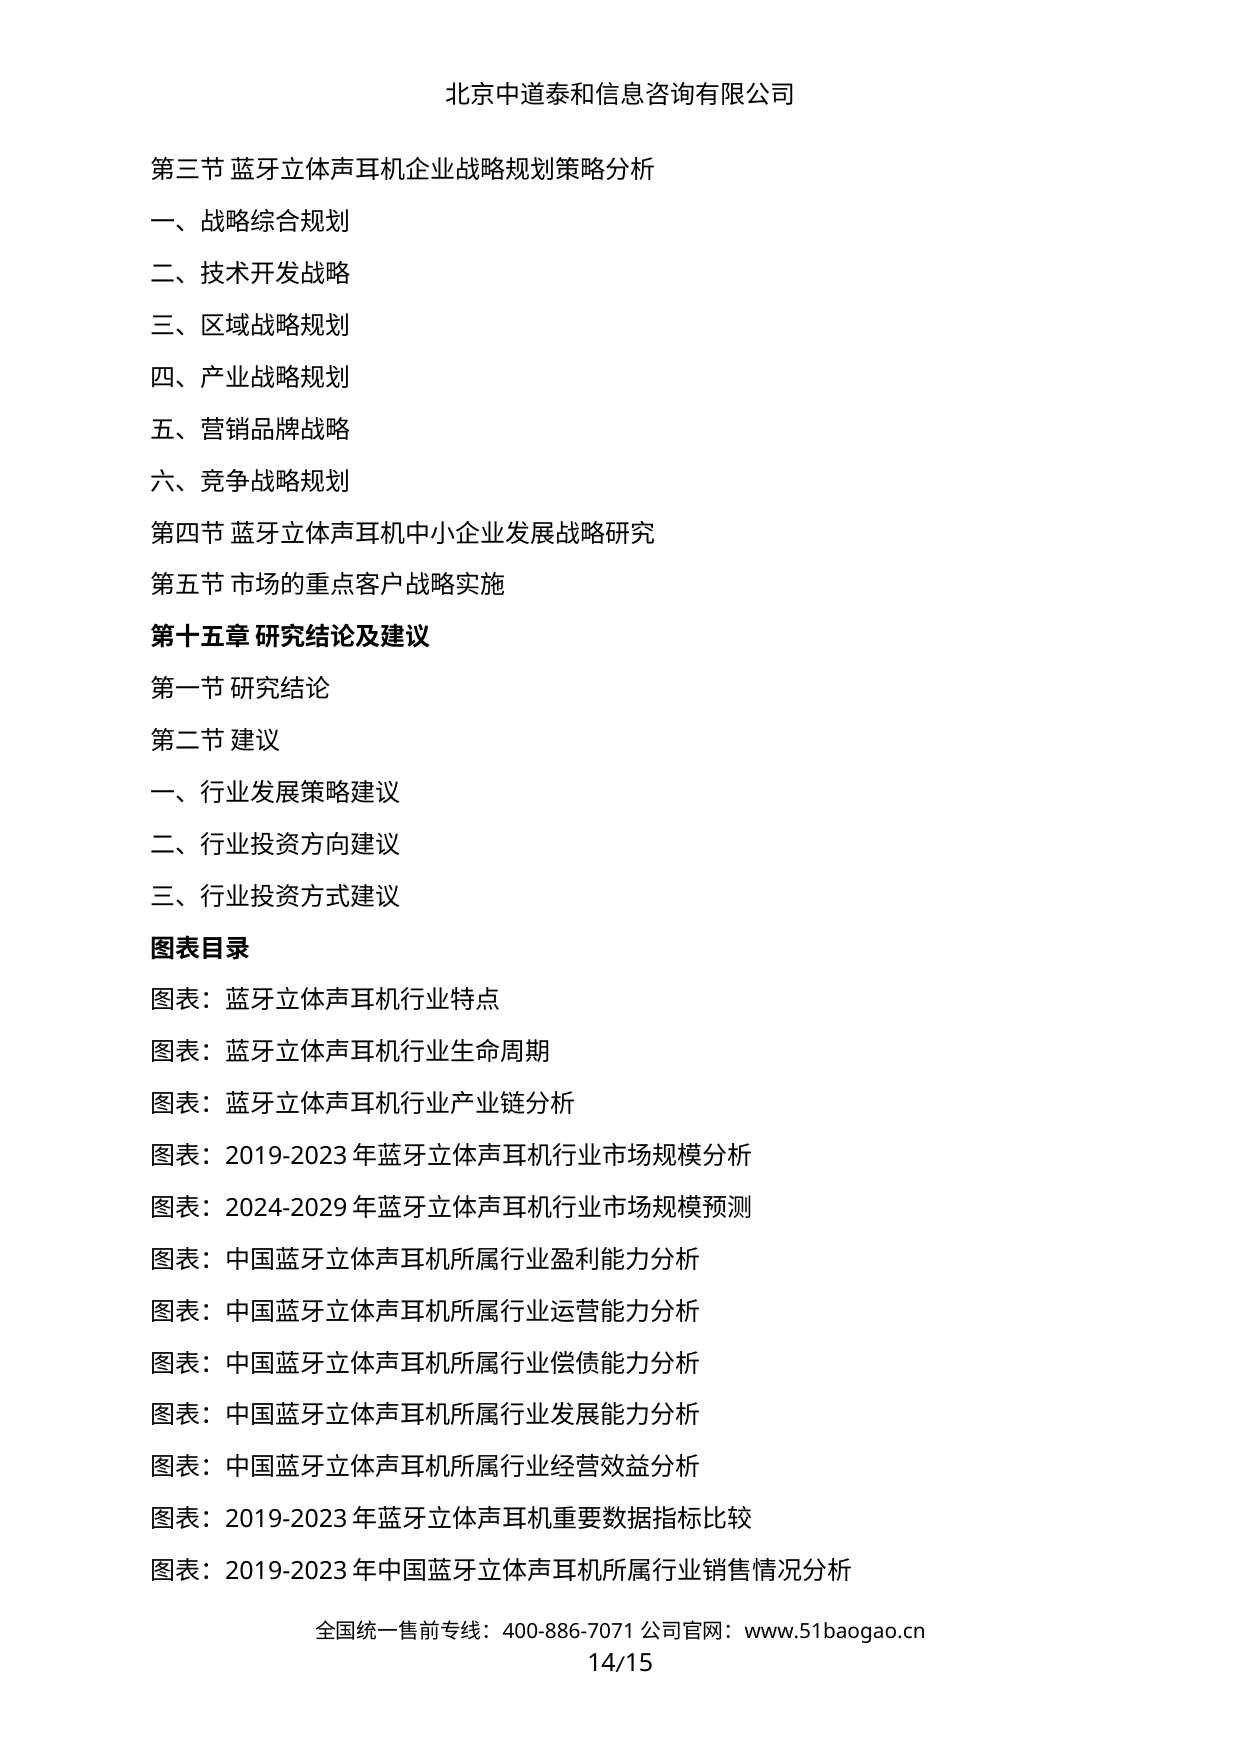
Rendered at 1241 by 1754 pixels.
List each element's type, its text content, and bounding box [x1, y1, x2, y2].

text 二、技术开发战略 [150, 254, 1090, 290]
text 三、区域战略规划 [150, 306, 1090, 342]
text 一、行业发展策略建议 [150, 772, 1090, 809]
text 第三节 蓝牙立体声耳机企业战略规划策略分析 [150, 150, 1090, 186]
text 四、产业战略规划 [150, 357, 1090, 394]
text 图表目录 [150, 928, 1090, 964]
text 图表：蓝牙立体声耳机行业特点 [150, 980, 1090, 1016]
text 图表：2024-2029年蓝牙立体声耳机行业市场规模预测 [150, 1187, 1090, 1224]
text 图表：2019-2023年蓝牙立体声耳机行业市场规模分析 [150, 1136, 1090, 1172]
text 图表：中国蓝牙立体声耳机所属行业发展能力分析 [150, 1395, 1090, 1431]
text 图表：中国蓝牙立体声耳机所属行业盈利能力分析 [150, 1239, 1090, 1276]
text 图表：2019-2023年蓝牙立体声耳机重要数据指标比较 [150, 1499, 1090, 1535]
text 二、行业投资方向建议 [150, 824, 1090, 861]
text 第二节 建议 [150, 721, 1090, 757]
text 图表：中国蓝牙立体声耳机所属行业运营能力分析 [150, 1291, 1090, 1327]
text 六、竞争战略规划 [150, 461, 1090, 497]
text 第五节 市场的重点客户战略实施 [150, 565, 1090, 601]
text 第十五章 研究结论及建议 [150, 617, 1090, 653]
text 五、营销品牌战略 [150, 409, 1090, 446]
text 图表：2019-2023年中国蓝牙立体声耳机所属行业销售情况分析 [150, 1551, 1090, 1587]
text 图表：中国蓝牙立体声耳机所属行业经营效益分析 [150, 1447, 1090, 1483]
text 一、战略综合规划 [150, 202, 1090, 238]
text 图表：蓝牙立体声耳机行业生命周期 [150, 1032, 1090, 1068]
text 第四节 蓝牙立体声耳机中小企业发展战略研究 [150, 513, 1090, 549]
text 图表：蓝牙立体声耳机行业产业链分析 [150, 1084, 1090, 1120]
text 第一节 研究结论 [150, 669, 1090, 705]
text 三、行业投资方式建议 [150, 876, 1090, 912]
text 图表：中国蓝牙立体声耳机所属行业偿债能力分析 [150, 1343, 1090, 1379]
